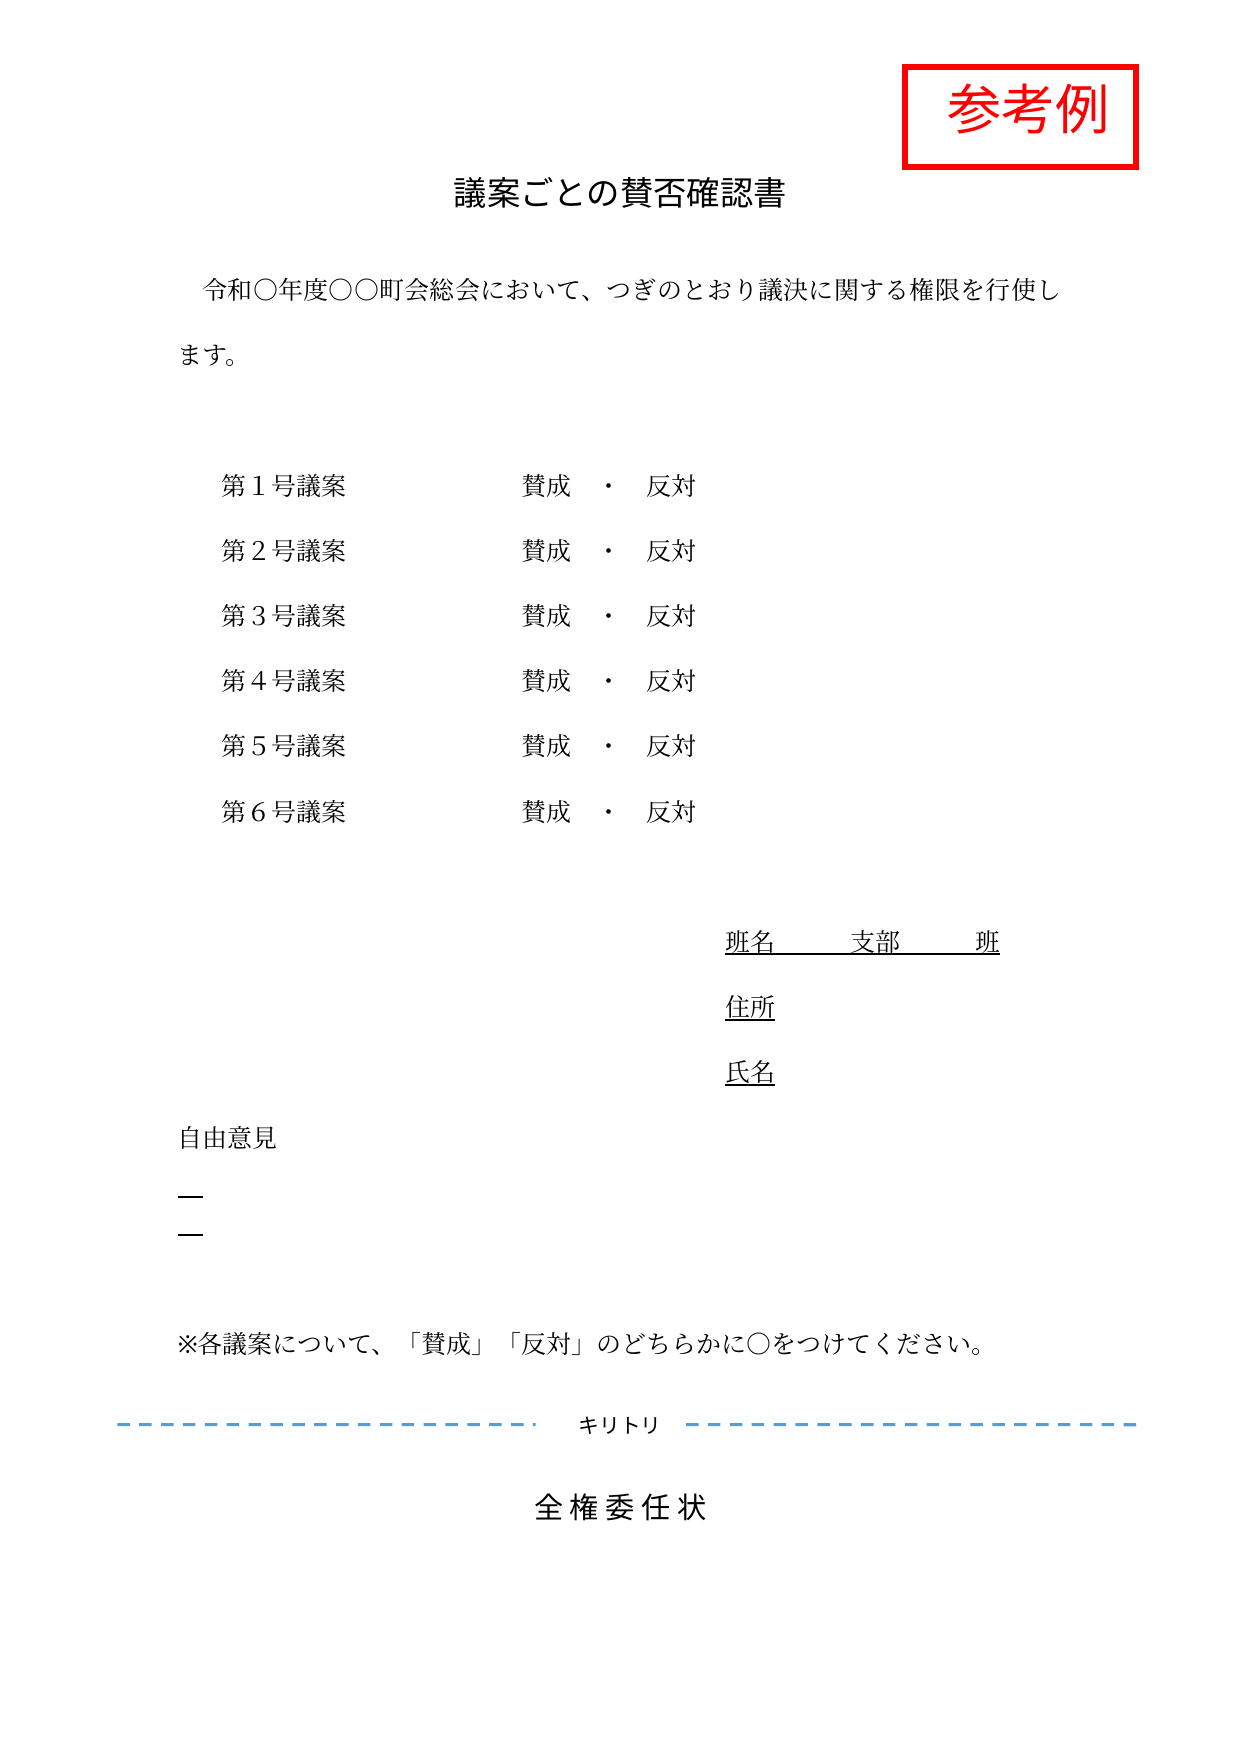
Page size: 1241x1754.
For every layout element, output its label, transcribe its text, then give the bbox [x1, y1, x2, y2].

text 氏名 [177, 1038, 1063, 1104]
text 第３号議案 賛成 ・ 反対 [221, 582, 1063, 647]
text 班名 支部 班 [177, 908, 1063, 973]
text 第６号議案 賛成 ・ 反対 [221, 778, 1063, 843]
text 第１号議案 賛成 ・ 反対 [221, 452, 1063, 517]
text ※各議案について、「賛成」「反対」のどちらかに○をつけてください。 [177, 1310, 1063, 1375]
text 第２号議案 賛成 ・ 反対 [221, 517, 1063, 582]
text 議案ごとの賛否確認書 [177, 158, 1063, 223]
text 第４号議案 賛成 ・ 反対 [221, 647, 1063, 712]
text 住所 [177, 973, 1063, 1038]
text 全 権 委 任 状 [177, 1473, 1063, 1538]
text 自由意見 [177, 1104, 1063, 1169]
text 令和○年度○○町会総会において、つぎのとおり議決に関する権限を行使します。 [177, 256, 1063, 386]
text 第５号議案 賛成 ・ 反対 [221, 712, 1063, 778]
